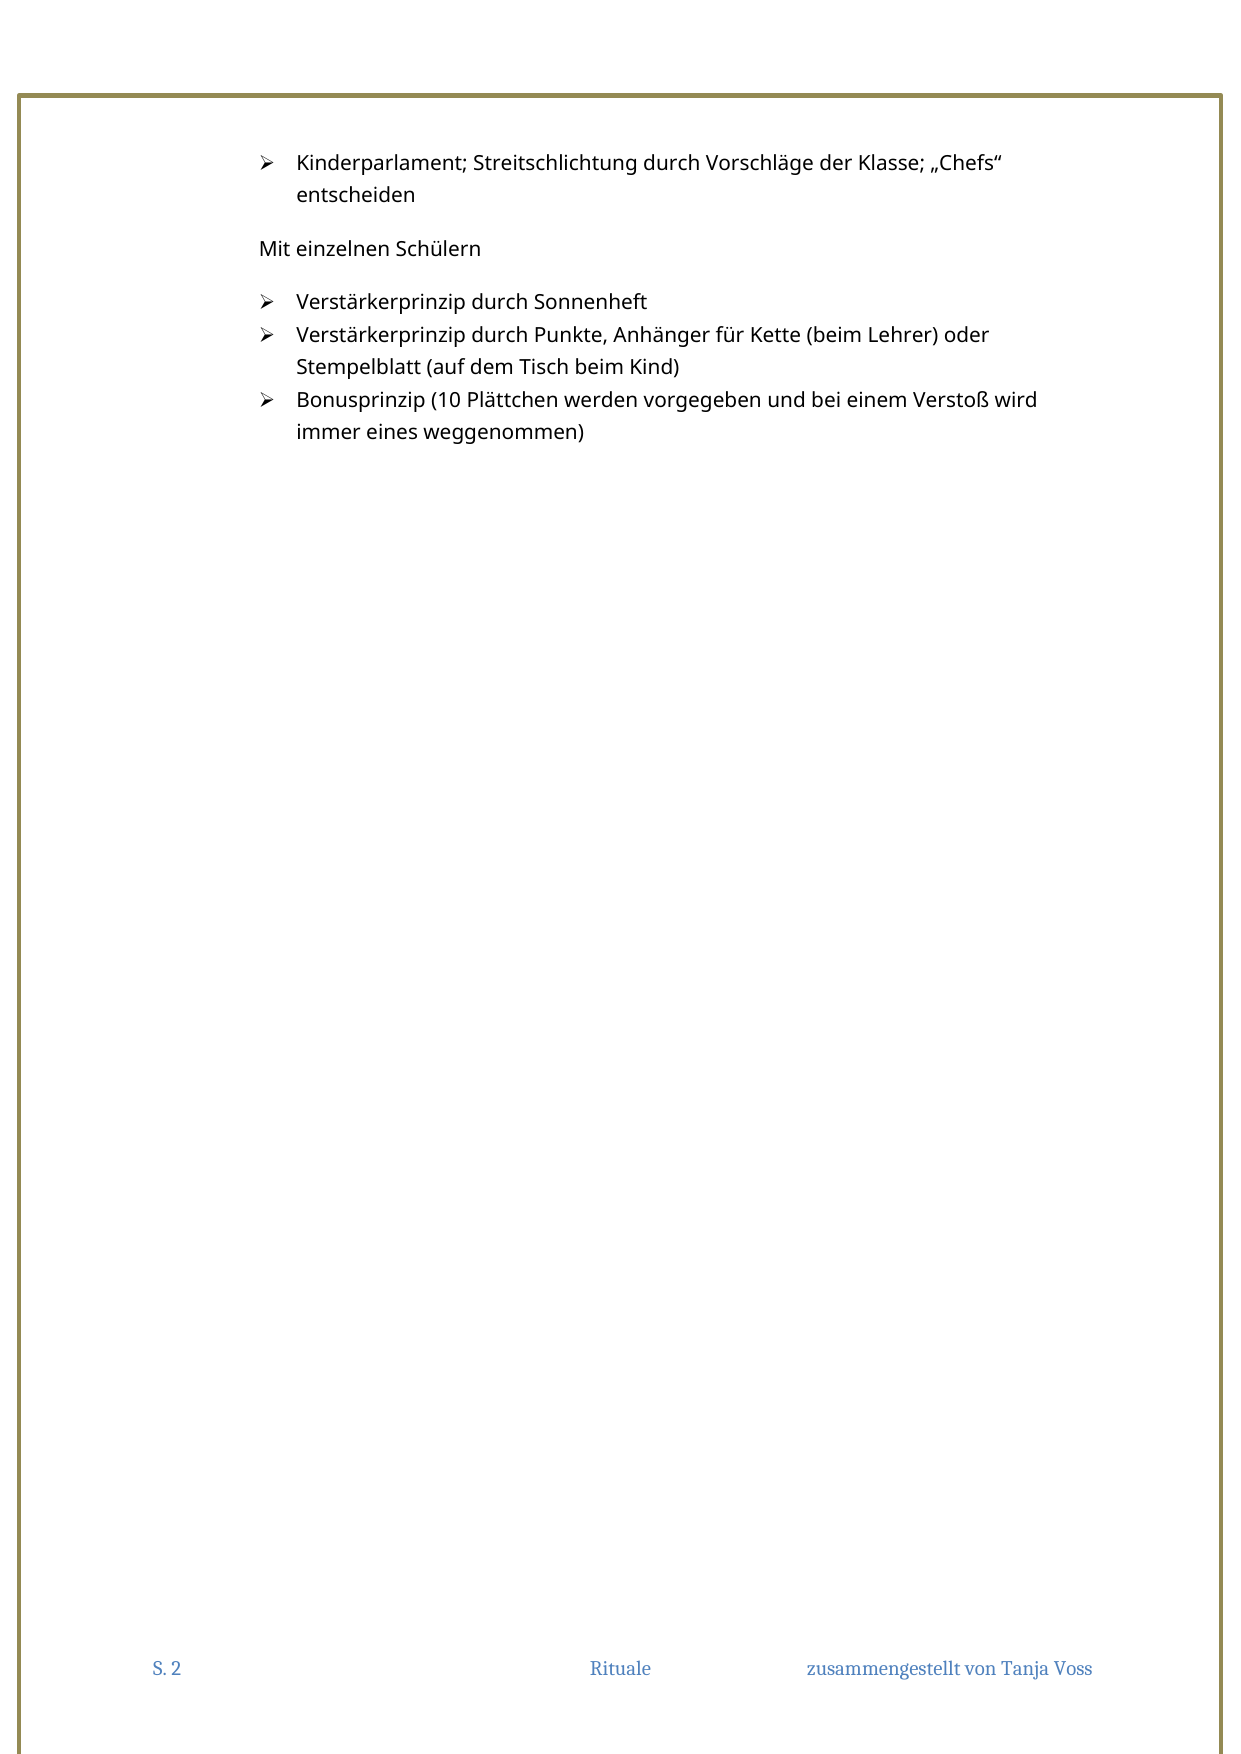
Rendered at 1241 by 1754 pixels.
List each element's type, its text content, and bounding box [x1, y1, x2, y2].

list Bonusprinzip (10 Plättchen werden vorgegeben und bei einem Verstoß wird immer eines weggenommen) [258, 385, 1093, 446]
list Verstärkerprinzip durch Punkte, Anhänger für Kette (beim Lehrer) oder Stempelblatt (auf dem Tisch beim Kind) [258, 320, 1093, 381]
list Kinderparlament; Streitschlichtung durch Vorschläge der Klasse; „Chefs“ entscheiden [258, 148, 1093, 209]
text Mit einzelnen Schülern [258, 234, 1093, 262]
list Verstärkerprinzip durch Sonnenheft [258, 287, 1093, 316]
